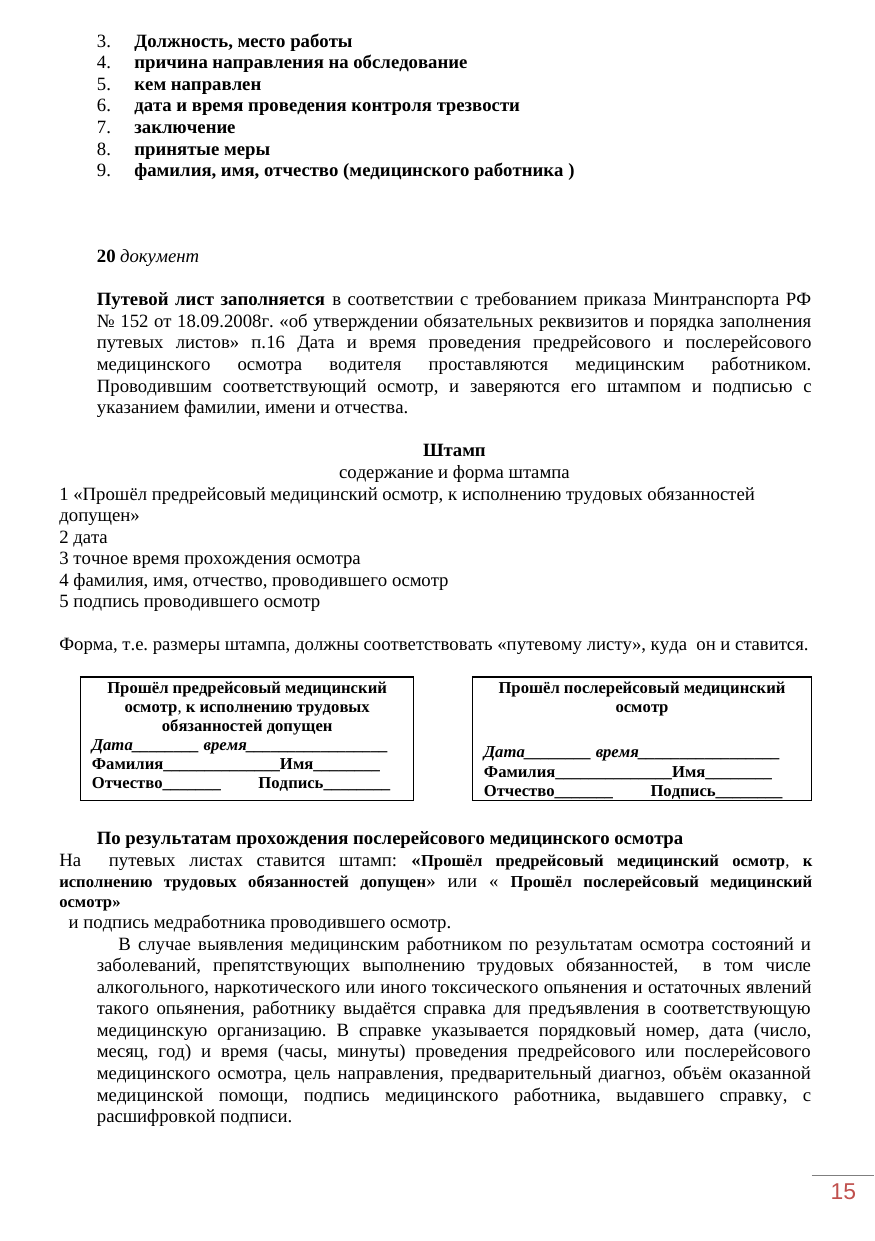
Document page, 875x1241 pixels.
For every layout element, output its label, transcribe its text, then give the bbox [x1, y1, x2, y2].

text По результатам прохождения послерейсового медицинского осмотра [97, 827, 812, 849]
text содержание и форма штампа [97, 461, 812, 482]
text В случае выявления медицинским работником по результатам осмотра состояний и заболеваний, препятствующих выполнению трудовых обязанностей, в том числе алкогольного, наркотического или иного токсического опьянения и остаточных явлений такого опьянения, работнику выдаётся справка для предъявления в соответствующую медицинскую организацию. В справке указывается порядковый номер, дата (число, месяц, год) и время (часы, минуты) проведения предрейсового или послерейсового медицинского осмотра, цель направления, предварительный диагноз, объём оказанной медицинской помощи, подпись медицинского работника, выдавшего справку, с расшифровкой подписи. [97, 932, 812, 1127]
text и подпись медработника проводившего осмотр. [59, 911, 812, 932]
text Штамп [97, 439, 812, 461]
text 20 документ [97, 245, 812, 267]
table_header Прошёл предрейсовый медицинский осмотр, к исполнению трудовых обязанностей допущен Дата________ время_________________ Фамилия______________Имя________ Отчество_______ Подпись________ [81, 678, 413, 800]
text 5 подпись проводившего осмотр [59, 590, 812, 612]
text 2 дата [59, 526, 812, 547]
text 4 фамилия, имя, отчество, проводившего осмотр [59, 569, 812, 590]
text На путевых листах ставится штамп: «Прошёл предрейсовый медицинский осмотр, к исполнению трудовых обязанностей допущен» или « Прошёл послерейсовый медицинский осмотр» [59, 849, 812, 911]
text 3 точное время прохождения осмотра [59, 547, 812, 569]
list принятые меры [97, 137, 812, 159]
table_header Прошёл послерейсовый медицинский осмотр Дата________ время_________________ Фамилия______________Имя________ Отчество_______ Подпись________ [473, 678, 811, 800]
text Путевой лист заполняется в соответствии с требованием приказа Минтранспорта РФ № 152 от 18.09.2008г. «об утверждении обязательных реквизитов и порядка заполнения путевых листов» п.16 Дата и время проведения предрейсового и послерейсового медицинского осмотра водителя проставляются медицинским работником. Проводившим соответствующий осмотр, и заверяются его штампом и подписью с указанием фамилии, имени и отчества. [97, 288, 812, 418]
list заключение [97, 116, 812, 137]
list кем направлен [97, 73, 812, 94]
list фамилия, имя, отчество (медицинского работника ) [97, 159, 812, 181]
text Форма, т.е. размеры штампа, должны соответствовать «путевому листу», куда он и ставится. [59, 633, 812, 655]
table_header [414, 676, 472, 800]
list дата и время проведения контроля трезвости [97, 94, 812, 116]
text 1 «Прошёл предрейсовый медицинский осмотр, к исполнению трудовых обязанностей допущен» [59, 482, 812, 526]
list Должность, место работы [97, 29, 812, 51]
list причина направления на обследование [97, 51, 812, 73]
